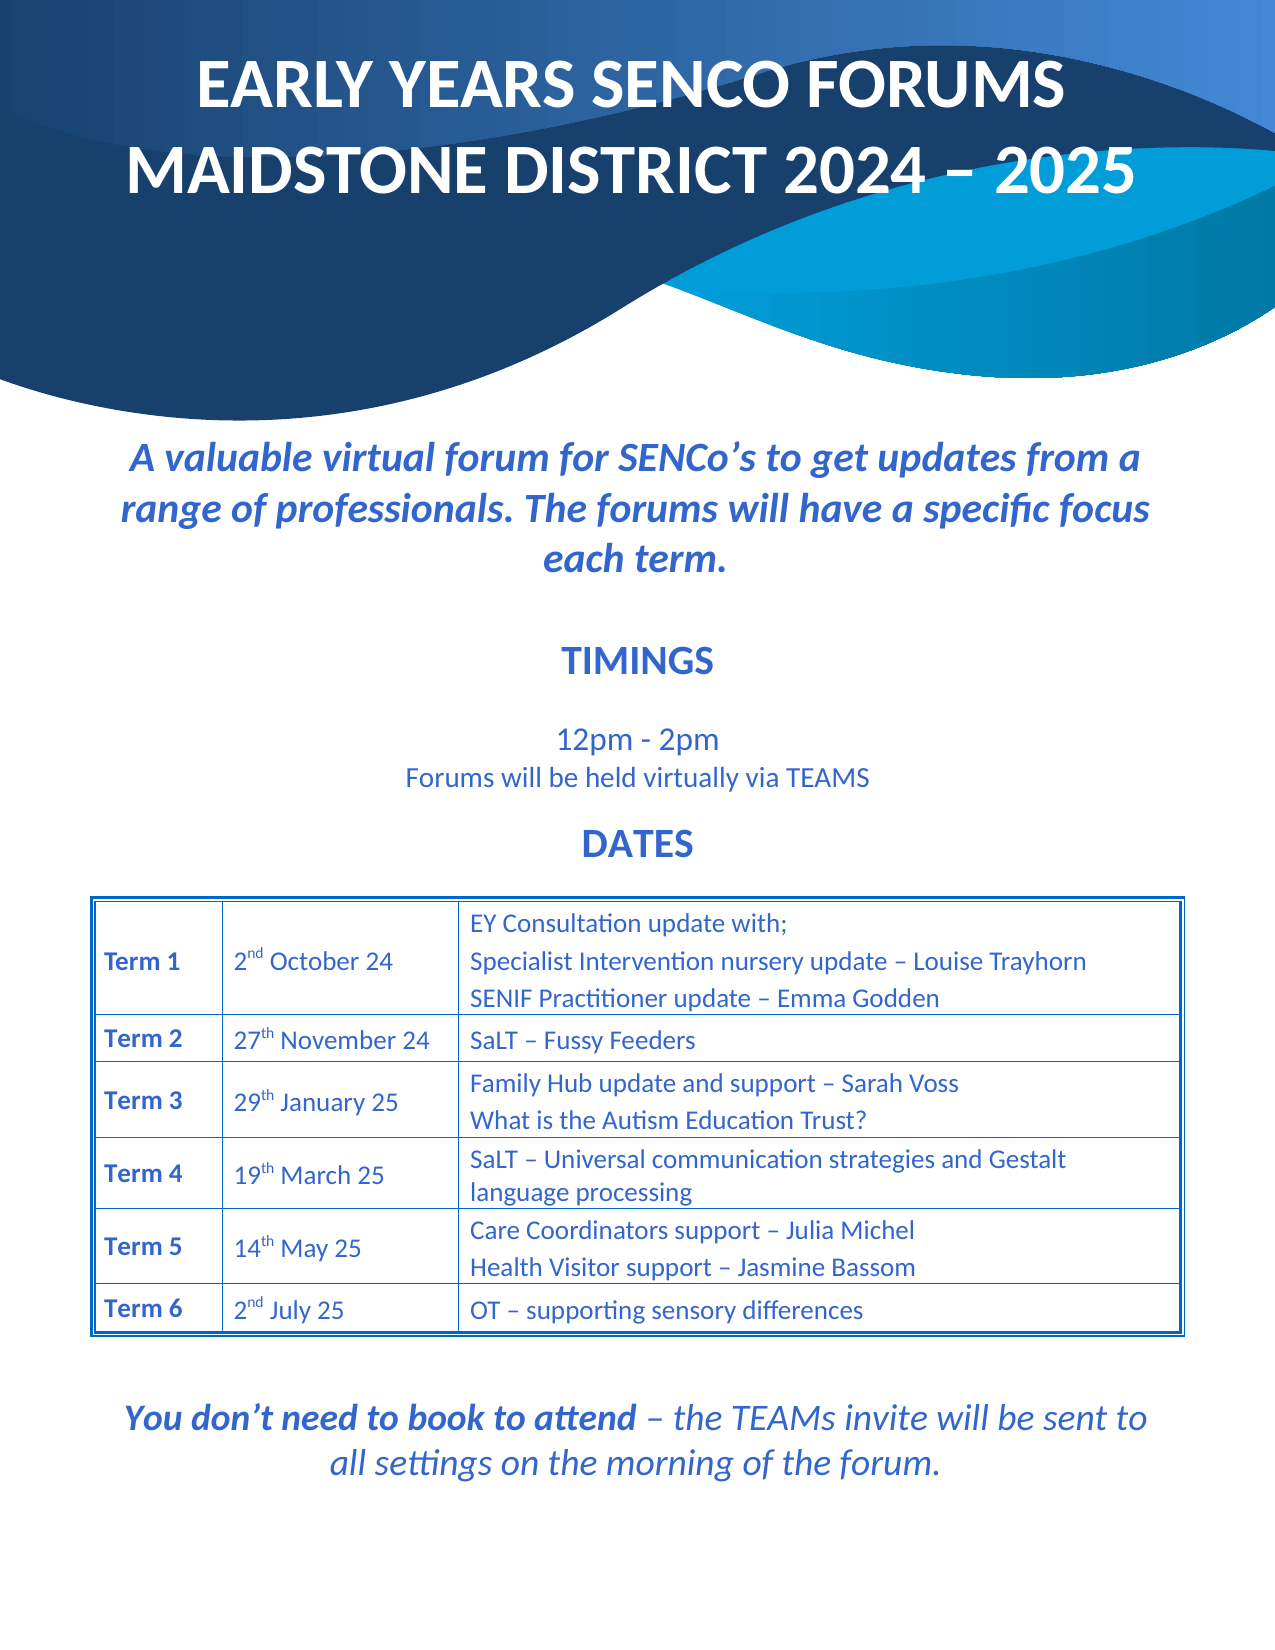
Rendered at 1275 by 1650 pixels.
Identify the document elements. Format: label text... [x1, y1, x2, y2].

table_cell 27th November 24 [223, 1015, 458, 1061]
table_cell Family Hub update and support – Sarah Voss What is the Autism Education Trust? [459, 1062, 1179, 1137]
text TIMINGS [118, 634, 1157, 685]
table_cell SaLT – Fussy Feeders [459, 1015, 1179, 1061]
text DATES [118, 817, 1157, 868]
table_cell Term 6 [96, 1284, 222, 1331]
table_header EARLY YEARS SENCO FORUMS MAIDSTONE DISTRICT 2024 – 2025 [118, 38, 1157, 211]
text A valuable virtual forum for SENCo’s to get updates from a range of professionals. The forums will have a specific focus each term. [118, 431, 1157, 583]
table_cell SaLT – Universal communication strategies and Gestalt language processing [459, 1138, 1179, 1208]
table_cell 14th May 25 [223, 1209, 458, 1283]
table_header 2nd October 24 [223, 902, 458, 1014]
table_cell Term 4 [96, 1138, 222, 1208]
table_header Term 1 [96, 902, 222, 1014]
table_cell Care Coordinators support – Julia Michel Health Visitor support – Jasmine Bassom [459, 1209, 1179, 1283]
text 12pm - 2pm [118, 718, 1157, 759]
text Forums will be held virtually via TEAMS [118, 759, 1157, 794]
table_cell 29th January 25 [223, 1062, 458, 1137]
table_cell 2nd July 25 [223, 1284, 458, 1331]
table_cell 19th March 25 [223, 1138, 458, 1208]
table_cell OT – supporting sensory differences [459, 1284, 1179, 1331]
table_cell Term 2 [96, 1015, 222, 1061]
table_header EY Consultation update with; Specialist Intervention nursery update – Louise Trayhorn SENIF Practitioner update – Emma Godden [459, 902, 1179, 1014]
table_cell Term 3 [96, 1062, 222, 1137]
text You don’t need to book to attend – the TEAMs invite will be sent to all settings on the morning of the forum. [118, 1393, 1157, 1485]
table_cell Term 5 [96, 1209, 222, 1283]
